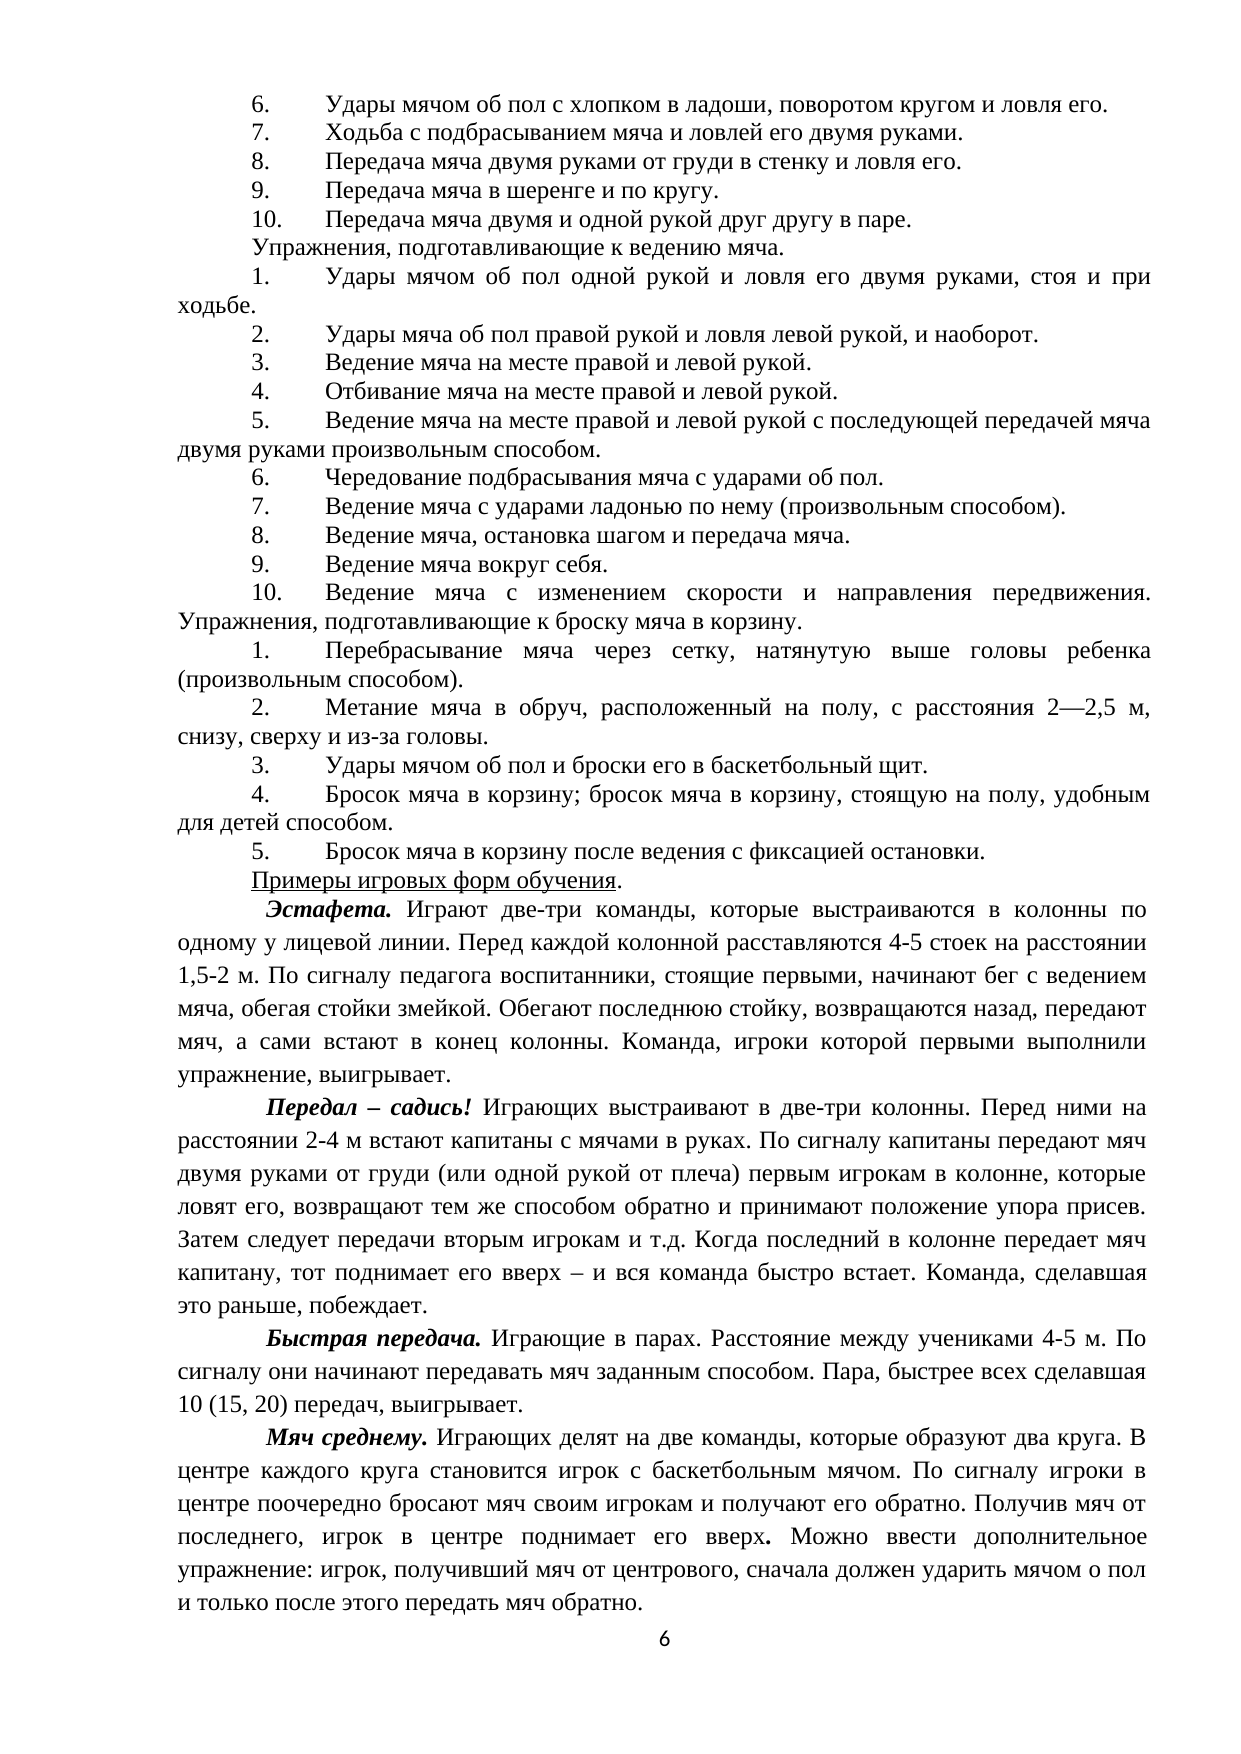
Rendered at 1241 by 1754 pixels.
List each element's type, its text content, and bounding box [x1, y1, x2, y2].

text 4. Бросок мяча в корзину; бросок мяча в корзину, стоящую на полу, удобным для детей способом. [177, 779, 1152, 836]
text 5. Ведение мяча на месте правой и левой рукой с последующей передачей мяча двумя руками произвольным способом. [177, 405, 1152, 462]
text Передал – садись! Играющих выстраивают в две-три колонны. Перед ними на расстоянии 2-4 м встают капитаны с мячами в руках. По сигналу капитаны передают мяч двумя руками от груди (или одной рукой от плеча) первым игрокам в колонне, которые ловят его, возвращают тем же способом обратно и принимают положение упора присев. Затем следует передачи вторым игрокам и т.д. Когда последний в колонне передает мяч капитану, тот поднимает его вверх – и вся команда быстро встает. Команда, сделавшая это раньше, побеждает. [177, 1092, 1148, 1319]
text 9. Передача мяча в шеренге и по кругу. [177, 175, 1152, 204]
text 7. Ведение мяча с ударами ладонью по нему (произвольным способом). [177, 491, 1152, 520]
text Примеры игровых форм обучения. [177, 865, 1152, 894]
text Мяч среднему. Играющих делят на две команды, которые образуют два круга. В центре каждого круга становится игрок с баскетбольным мячом. По сигналу игроки в центре поочередно бросают мяч своим игрокам и получают его обратно. Получив мяч от последнего, игрок в центре поднимает его вверх. Можно ввести дополнительное упражнение: игрок, получивший мяч от центрового, сначала должен ударить мячом о пол и только после этого передать мяч обратно. [177, 1422, 1148, 1616]
text 3. Ведение мяча на месте правой и левой рукой. [177, 347, 1152, 376]
text 8. Ведение мяча, остановка шагом и передача мяча. [177, 520, 1152, 549]
text 7. Ходьба с подбрасыванием мяча и ловлей его двумя руками. [177, 117, 1152, 146]
text 9. Ведение мяча вокруг себя. [177, 549, 1152, 577]
text 6. Чередование подбрасывания мяча с ударами об пол. [177, 462, 1152, 491]
text 2. Удары мяча об пол правой рукой и ловля левой рукой, и наоборот. [177, 319, 1152, 347]
text 10. Передача мяча двумя и одной рукой друг другу в паре. [177, 204, 1152, 232]
text 8. Передача мяча двумя руками от груди в стенку и ловля его. [177, 146, 1152, 175]
text 1. Удары мячом об пол одной рукой и ловля его двумя руками, стоя и при ходьбе. [177, 261, 1152, 319]
text 4. Отбивание мяча на месте правой и левой рукой. [177, 376, 1152, 405]
text 3. Удары мячом об пол и броски его в баскетбольный щит. [177, 750, 1152, 779]
text Упражнения, подготавливающие к ведению мяча. [177, 232, 1152, 261]
text Быстрая передача. Играющие в парах. Расстояние между учениками 4-. По сигналу они начинают передавать мяч заданным способом. Пара, быстрее всех сделавшая 10 (15, 20) передач, выигрывает. [177, 1323, 1148, 1418]
text 1. Перебрасывание мяча через сетку, натянутую выше головы ребенка (произвольным способом). [177, 635, 1152, 692]
text Эстафета. Играют две-три команды, которые выстраиваются в колонны по одному у лицевой линии. Перед каждой колонной расставляются 4-5 стоек на расстоянии 1,5-. По сигналу педагога воспитанники, стоящие первыми, начинают бег с ведением мяча, обегая стойки змейкой. Обегают последнюю стойку, возвращаются назад, передают мяч, а сами встают в конец колонны. Команда, игроки которой первыми выполнили упражнение, выигрывает. [177, 894, 1148, 1087]
text 6. Удары мячом об пол с хлопком в ладоши, поворотом кругом и ловля его. [177, 89, 1152, 117]
text 2. Метание мяча в обруч, расположенный на полу, с расстояния 2—2,5 м, снизу, сверху и из-за головы. [177, 692, 1152, 750]
text 10. Ведение мяча с изменением скорости и направления передвижения. Упражнения, подготавливающие к броску мяча в корзину. [177, 577, 1152, 635]
text 5. Бросок мяча в корзину после ведения с фиксацией остановки. [177, 836, 1152, 865]
